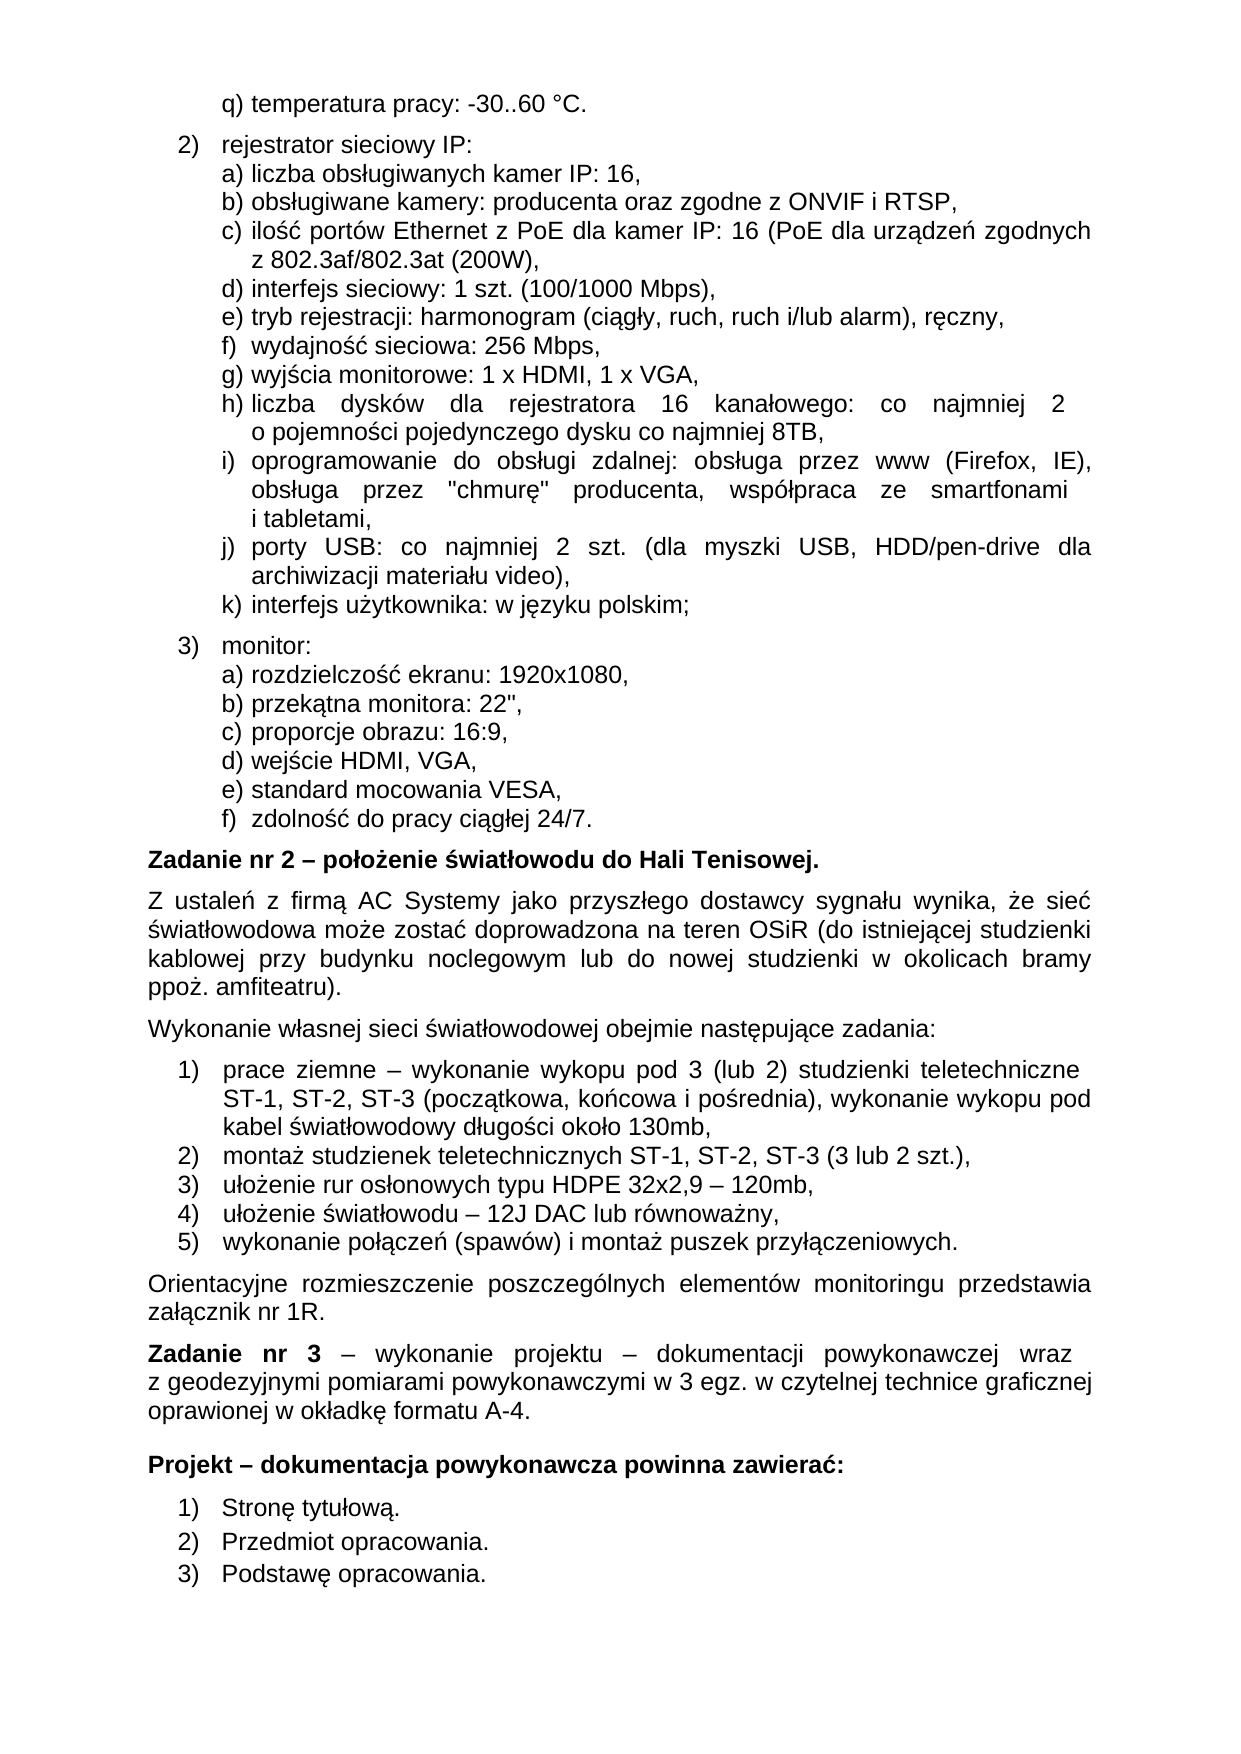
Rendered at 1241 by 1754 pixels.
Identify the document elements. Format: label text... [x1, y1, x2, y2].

list wejście HDMI, VGA, [221, 746, 1093, 775]
list liczba dysków dla rejestratora 16 kanałowego: co najmniej 2 o pojemności pojedynczego dysku co najmniej 8TB, [221, 389, 1093, 446]
list rejestrator sieciowy IP: [177, 130, 1093, 159]
list standard mocowania VESA, [221, 775, 1093, 804]
list tryb rejestracji: harmonogram (ciągły, ruch, ruch i/lub alarm), ręczny, [221, 302, 1093, 331]
list ułożenie światłowodu – 12J DAC lub równoważny, [177, 1199, 1093, 1227]
list zdolność do pracy ciągłej 24/7. [221, 804, 1093, 832]
text Zadanie nr 3 – wykonanie projektu – dokumentacji powykonawczej wraz z geodezyjnymi pomiarami powykonawczymi w 3 egz. w czytelnej technice graficznej oprawionej w okładkę formatu A-4. [148, 1339, 1093, 1425]
list ułożenie rur osłonowych typu HDPE 32x2,9 – 120mb, [177, 1170, 1093, 1199]
list liczba obsługiwanych kamer IP: 16, [221, 159, 1093, 187]
list Stronę tytułową. [177, 1493, 1093, 1522]
list ilość portów Ethernet z PoE dla kamer IP: 16 (PoE dla urządzeń zgodnych z 802.3af/802.3at (200W), [221, 216, 1093, 274]
text Orientacyjne rozmieszczenie poszczególnych elementów monitoringu przedstawia załącznik nr 1R. [148, 1269, 1093, 1326]
list proporcje obrazu: 16:9, [221, 717, 1093, 746]
text Projekt – dokumentacja powykonawcza powinna zawierać: [148, 1450, 1093, 1479]
list rozdzielczość ekranu: 1920x1080, [221, 660, 1093, 689]
text Zadanie nr 2 – położenie światłowodu do Hali Tenisowej. [148, 845, 1093, 874]
list interfejs sieciowy: 1 szt. (100/1000 Mbps), [221, 274, 1093, 302]
list wydajność sieciowa: 256 Mbps, [221, 331, 1093, 360]
list wyjścia monitorowe: 1 x HDMI, 1 x VGA, [221, 360, 1093, 389]
list interfejs użytkownika: w języku polskim; [221, 590, 1093, 619]
text Wykonanie własnej sieci światłowodowej obejmie następujące zadania: [148, 1014, 1093, 1042]
list Podstawę opracowania. [177, 1559, 1093, 1588]
list wykonanie połączeń (spawów) i montaż puszek przyłączeniowych. [177, 1227, 1093, 1256]
text Z ustaleń z firmą AC Systemy jako przyszłego dostawcy sygnału wynika, że sieć światłowodowa może zostać doprowadzona na teren OSiR (do istniejącej studzienki kablowej przy budynku noclegowym lub do nowej studzienki w okolicach bramy ppoż. amfiteatru). [148, 886, 1093, 1001]
list montaż studzienek teletechnicznych ST-1, ST-2, ST-3 (3 lub 2 szt.), [177, 1141, 1093, 1170]
list porty USB: co najmniej 2 szt. (dla myszki USB, HDD/pen-drive dla archiwizacji materiału video), [221, 532, 1093, 590]
list oprogramowanie do obsługi zdalnej: obsługa przez www (Firefox, IE), obsługa przez "chmurę" producenta, współpraca ze smartfonami i tabletami, [221, 446, 1093, 532]
list przekątna monitora: 22", [221, 689, 1093, 717]
list obsługiwane kamery: producenta oraz zgodne z ONVIF i RTSP, [221, 187, 1093, 216]
list prace ziemne – wykonanie wykopu pod 3 (lub 2) studzienki teletechniczne ST-1, ST-2, ST-3 (początkowa, końcowa i pośrednia), wykonanie wykopu pod kabel światłowodowy długości około 130mb, [177, 1055, 1093, 1141]
list temperatura pracy: -30..60 °C. [221, 89, 1093, 117]
list monitor: [177, 631, 1093, 660]
list Przedmiot opracowania. [177, 1526, 1093, 1555]
